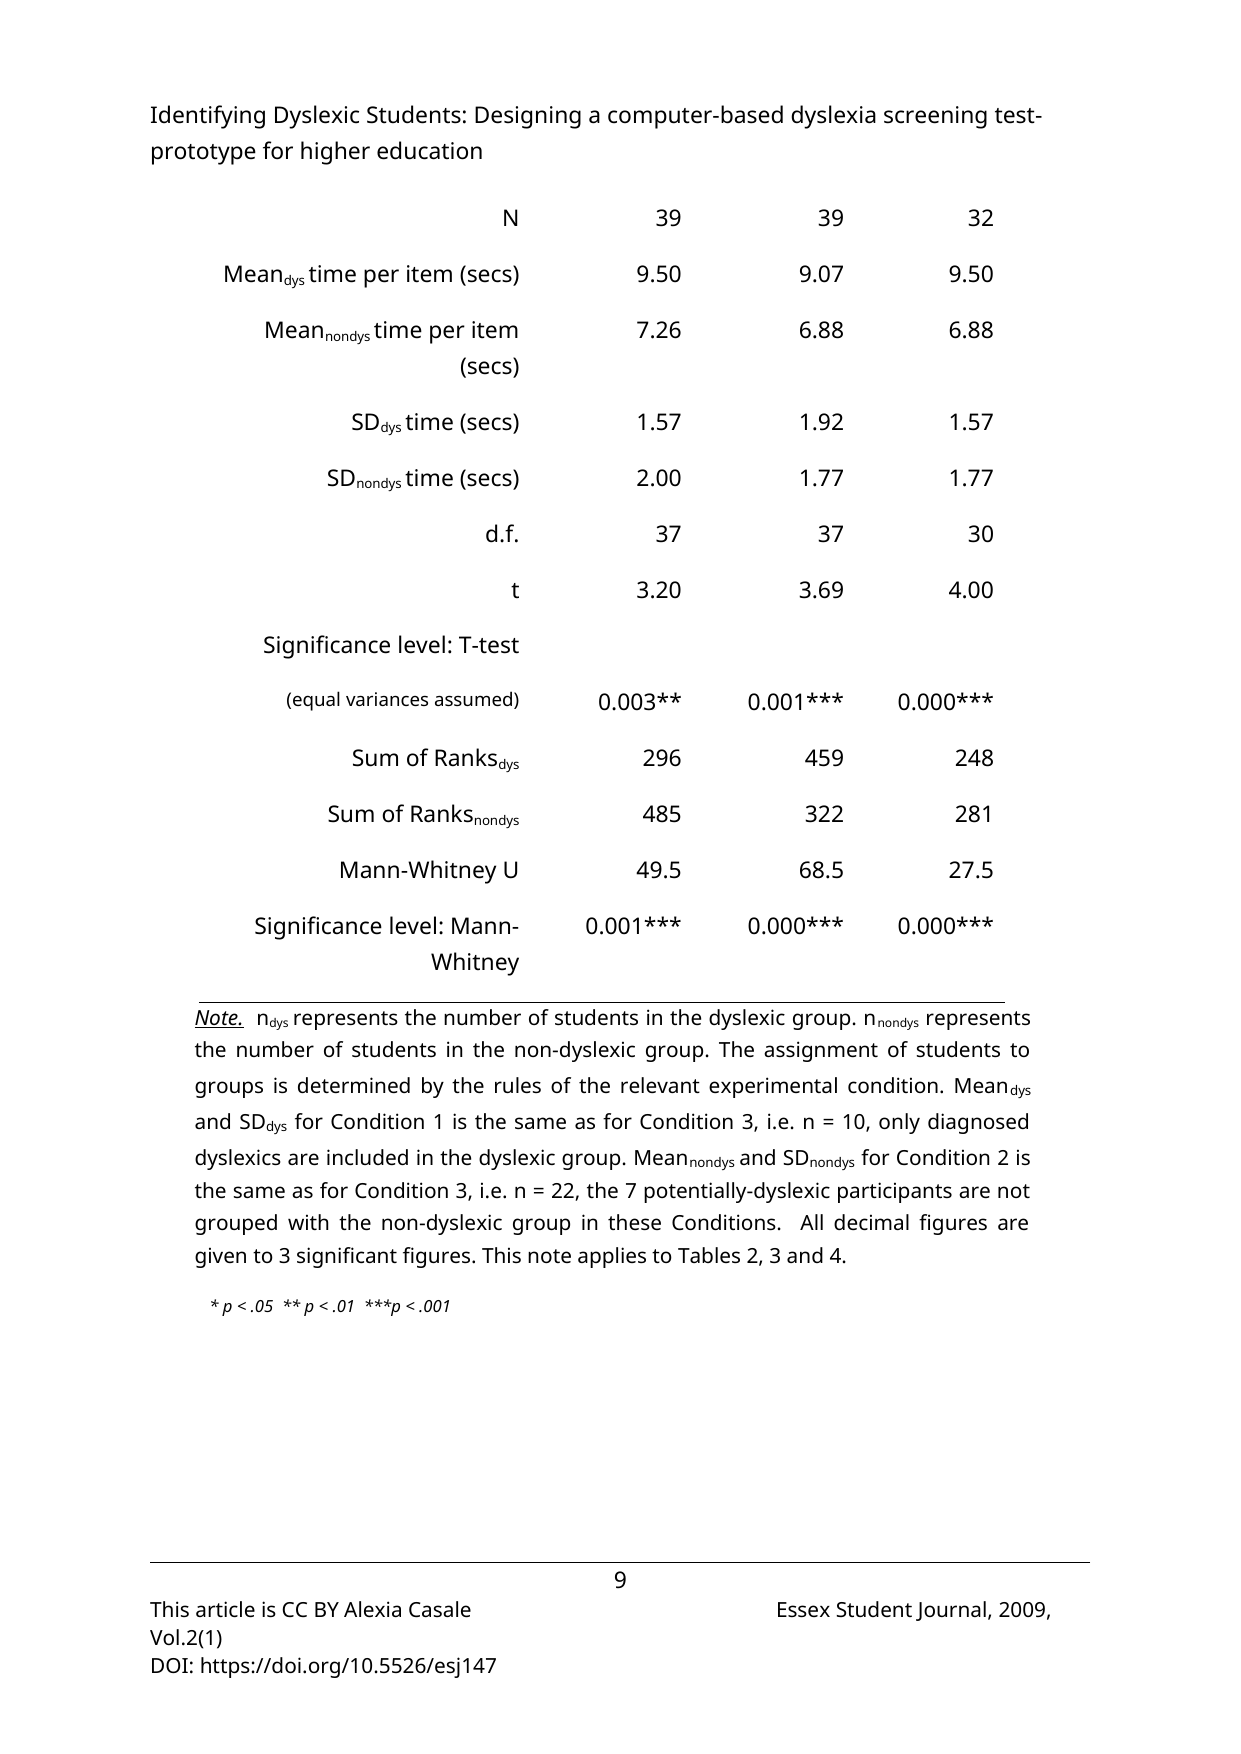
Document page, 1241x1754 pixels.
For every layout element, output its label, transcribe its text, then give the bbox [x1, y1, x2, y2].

table_cell 248 [855, 742, 1005, 798]
table_cell 39 [530, 202, 693, 258]
table_cell 3.69 [693, 574, 855, 629]
table_cell 37 [693, 518, 855, 573]
table_cell 1.77 [855, 462, 1005, 518]
table_cell 32 [855, 202, 1005, 258]
table_cell 1.92 [693, 406, 855, 462]
table_cell 0.003** [530, 630, 693, 742]
table_cell 68.5 [693, 854, 855, 910]
table_cell 459 [693, 742, 855, 798]
table_cell Sum of Ranksdys [199, 742, 530, 798]
table_cell 1.77 [693, 462, 855, 518]
table_cell 0.000*** [693, 910, 855, 1002]
table_cell 6.88 [693, 314, 855, 406]
table_cell SDdys time (secs) [199, 406, 530, 462]
table_cell 30 [855, 518, 1005, 573]
table_cell Sum of Ranksnondys [199, 798, 530, 854]
table_cell SDnondys time (secs) [199, 462, 530, 518]
table_cell 6.88 [855, 314, 1005, 406]
table_cell 49.5 [530, 854, 693, 910]
table_cell 0.000*** [855, 630, 1005, 742]
table_cell N [199, 202, 530, 258]
table_cell 485 [530, 798, 693, 854]
table_cell 1.57 [530, 406, 693, 462]
table_cell Meannondys time per item (secs) [199, 314, 530, 406]
table_cell 2.00 [530, 462, 693, 518]
table_cell 296 [530, 742, 693, 798]
table_cell 7.26 [530, 314, 693, 406]
table_cell 27.5 [855, 854, 1005, 910]
table_cell 0.001*** [693, 630, 855, 742]
table_cell 3.20 [530, 574, 693, 629]
table_cell 4.00 [855, 574, 1005, 629]
table_cell Mann-Whitney U [199, 854, 530, 910]
text * p < .05 ** p < .01 ***p < .001 [209, 1294, 1031, 1317]
table_cell 322 [693, 798, 855, 854]
table_cell 9.50 [855, 258, 1005, 314]
table_cell 281 [855, 798, 1005, 854]
table_cell 39 [693, 202, 855, 258]
table_cell t [199, 574, 530, 629]
table_cell d.f. [199, 518, 530, 573]
text Note. ndys represents the number of students in the dyslexic group. nnondys represents the number of students in the non-dyslexic group. The assignment of students to groups is determined by the rules of the relevant experimental condition. Meandys and SDdys for Condition 1 is the same as for Condition 3, i.e. n = 10, only diagnosed dyslexics are included in the dyslexic group. Meannondys and SDnondys for Condition 2 is the same as for Condition 3, i.e. n = 22, the 7 potentially-dyslexic participants are not grouped with the non-dyslexic group in these Conditions. All decimal figures are given to 3 significant figures. This note applies to Tables 2, 3 and 4. [194, 1003, 1031, 1269]
table_cell 9.07 [693, 258, 855, 314]
table_cell 0.000*** [855, 910, 1005, 1002]
table_cell Significance level: Mann-Whitney [199, 910, 530, 1002]
table_cell 0.001*** [530, 910, 693, 1002]
table_cell 37 [530, 518, 693, 573]
table_cell 9.50 [530, 258, 693, 314]
table_cell 1.57 [855, 406, 1005, 462]
table_cell Meandys time per item (secs) [199, 258, 530, 314]
table_cell Significance level: T-test (equal variances assumed) [199, 630, 530, 742]
